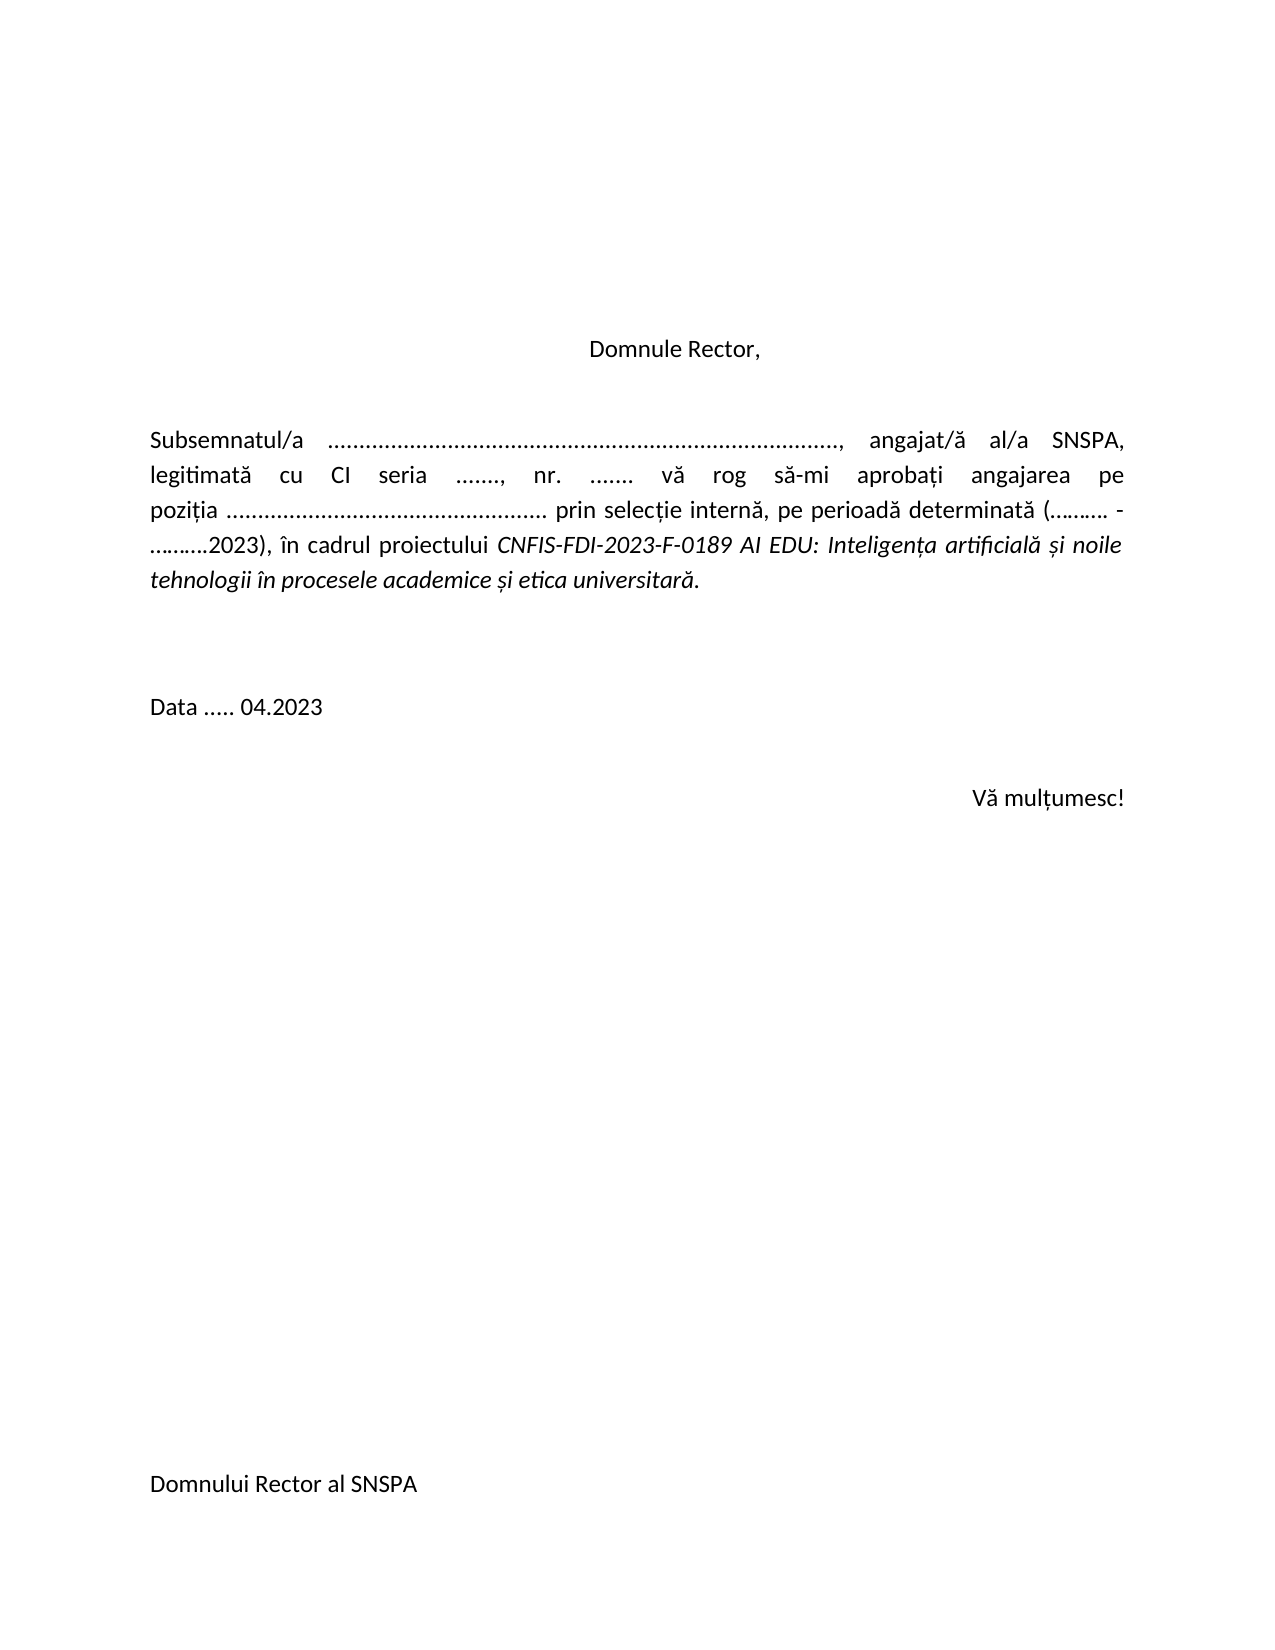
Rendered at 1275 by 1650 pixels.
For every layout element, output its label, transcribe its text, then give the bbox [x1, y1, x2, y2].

text Subsemnatul/a ................................................................................., angajat/ă al/a SNSPA, legitimată cu CI seria ......., nr. ....... vă rog să-mi aprobaţi angajarea pe poziția ................................................... prin selecție internă, pe perioadă determinată (………. - ……….2023), în cadrul proiectului CNFIS-FDI-2023-F-0189 AI EDU: Inteligența artificială și noile tehnologii în procesele academice și etica universitară. [150, 424, 1125, 595]
text Domnule Rector, [150, 333, 1125, 363]
text Domnului Rector al SNSPA [150, 1468, 1125, 1499]
text Vă mulțumesc! [150, 782, 1125, 813]
text Data ..... 04.2023 [150, 691, 1125, 721]
